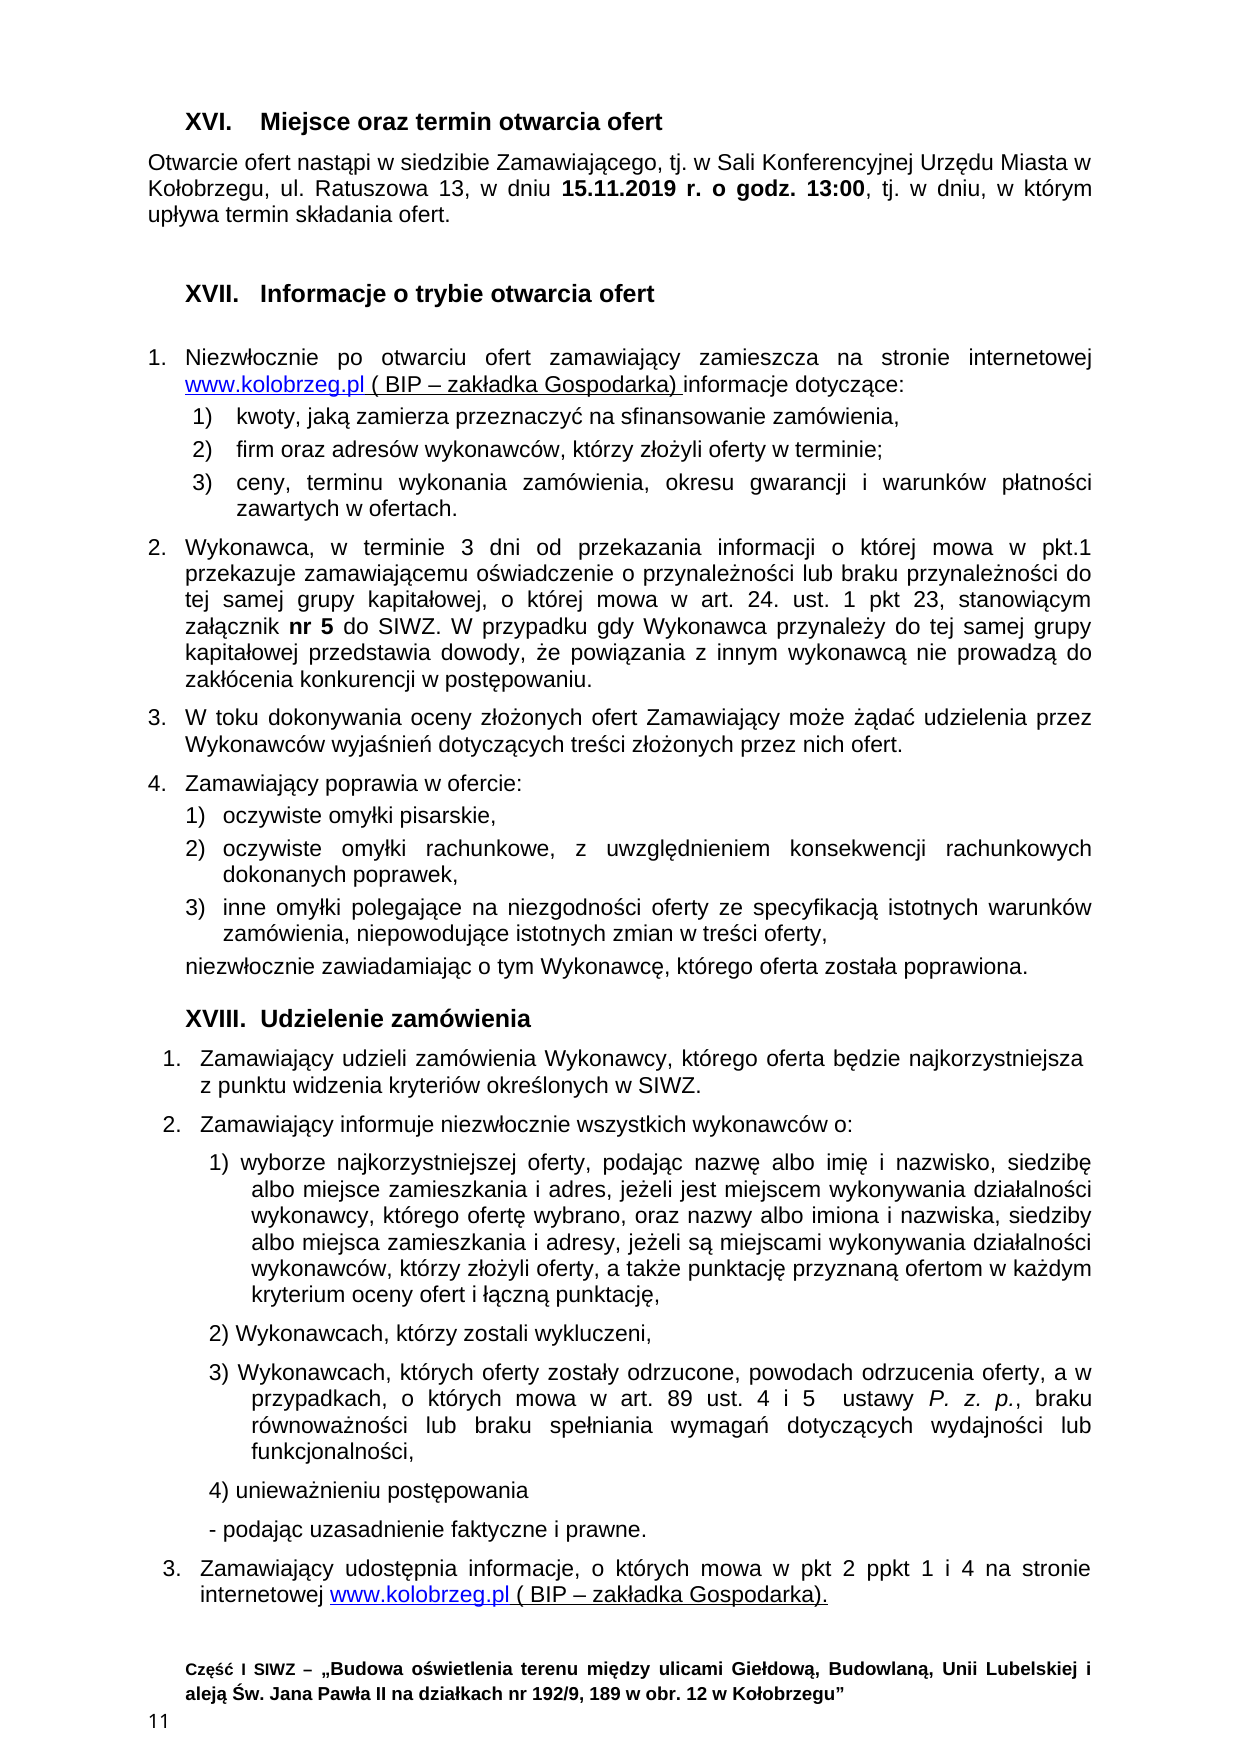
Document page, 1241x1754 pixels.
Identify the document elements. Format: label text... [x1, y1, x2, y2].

list Wykonawca, w terminie 3 dni od przekazania informacji o której mowa w pkt.1 przekazuje zamawiającemu oświadczenie o przynależności lub braku przynależności do tej samej grupy kapitałowej, o której mowa w art. 24. ust. 1 pkt 23, stanowiącym załącznik nr 5 do SIWZ. W przypadku gdy Wykonawca przynależy do tej samej grupy kapitałowej przedstawia dowody, że powiązania z innym wykonawcą nie prowadzą do zakłócenia konkurencji w postępowaniu. [148, 534, 1092, 692]
text 3) Wykonawcach, których oferty zostały odrzucone, powodach odrzucenia oferty, a w przypadkach, o których mowa w art. 89 ust. 4 i 5 ustawy P. z. p., braku równoważności lub braku spełniania wymagań dotyczących wydajności lub funkcjonalności, [209, 1359, 1092, 1464]
list Zamawiający udostępnia informacje, o których mowa w pkt 2 ppkt 1 i 4 na stronie internetowej www.kolobrzeg.pl ( BIP – zakładka Gospodarka). [162, 1554, 1092, 1607]
list Zamawiający udzieli zamówienia Wykonawcy, którego oferta będzie najkorzystniejsza z punktu widzenia kryteriów określonych w SIWZ. [162, 1045, 1092, 1098]
text - podając uzasadnienie faktyczne i prawne. [209, 1516, 1092, 1542]
subtitle Informacje o trybie otwarcia ofert [185, 279, 1092, 308]
list firm oraz adresów wykonawców, którzy złożyli oferty w terminie; [192, 436, 1092, 462]
text 4) unieważnieniu postępowania [209, 1477, 1092, 1503]
text Otwarcie ofert nastąpi w siedzibie Zamawiającego, tj. w Sali Konferencyjnej Urzędu Miasta w Kołobrzegu, ul. Ratuszowa 13, w dniu 15.11.2019 r. o godz. 13:00, tj. w dniu, w którym upływa termin składania ofert. [148, 149, 1092, 228]
text niezwłocznie zawiadamiając o tym Wykonawcę, którego oferta została poprawiona. [185, 953, 1092, 979]
text 2) Wykonawcach, którzy zostali wykluczeni, [209, 1320, 1092, 1346]
list W toku dokonywania oceny złożonych ofert Zamawiający może żądać udzielenia przez Wykonawców wyjaśnień dotyczących treści złożonych przez nich ofert. [148, 704, 1092, 757]
list Zamawiający poprawia w ofercie: [148, 769, 1092, 796]
list Zamawiający informuje niezwłocznie wszystkich wykonawców o: [162, 1111, 1092, 1137]
list kwoty, jaką zamierza przeznaczyć na sfinansowanie zamówienia, [192, 403, 1092, 430]
subtitle Udzielenie zamówienia [185, 1004, 1092, 1033]
list ceny, terminu wykonania zamówienia, okresu gwarancji i warunków płatności zawartych w ofertach. [192, 468, 1092, 521]
list oczywiste omyłki pisarskie, [185, 802, 1092, 828]
list Niezwłocznie po otwarciu ofert zamawiający zamieszcza na stronie internetowej www.kolobrzeg.pl ( BIP – zakładka Gospodarka) informacje dotyczące: [148, 344, 1092, 397]
subtitle Miejsce oraz termin otwarcia ofert [185, 107, 1092, 136]
list oczywiste omyłki rachunkowe, z uwzględnieniem konsekwencji rachunkowych dokonanych poprawek, [185, 835, 1092, 887]
list inne omyłki polegające na niezgodności oferty ze specyfikacją istotnych warunków zamówienia, niepowodujące istotnych zmian w treści oferty, [185, 894, 1092, 946]
text 1) wyborze najkorzystniejszej oferty, podając nazwę albo imię i nazwisko, siedzibę albo miejsce zamieszkania i adres, jeżeli jest miejscem wykonywania działalności wykonawcy, którego ofertę wybrano, oraz nazwy albo imiona i nazwiska, siedziby albo miejsca zamieszkania i adresy, jeżeli są miejscami wykonywania działalności wykonawców, którzy złożyli oferty, a także punktację przyznaną ofertom w każdym kryterium oceny ofert i łączną punktację, [209, 1149, 1092, 1307]
